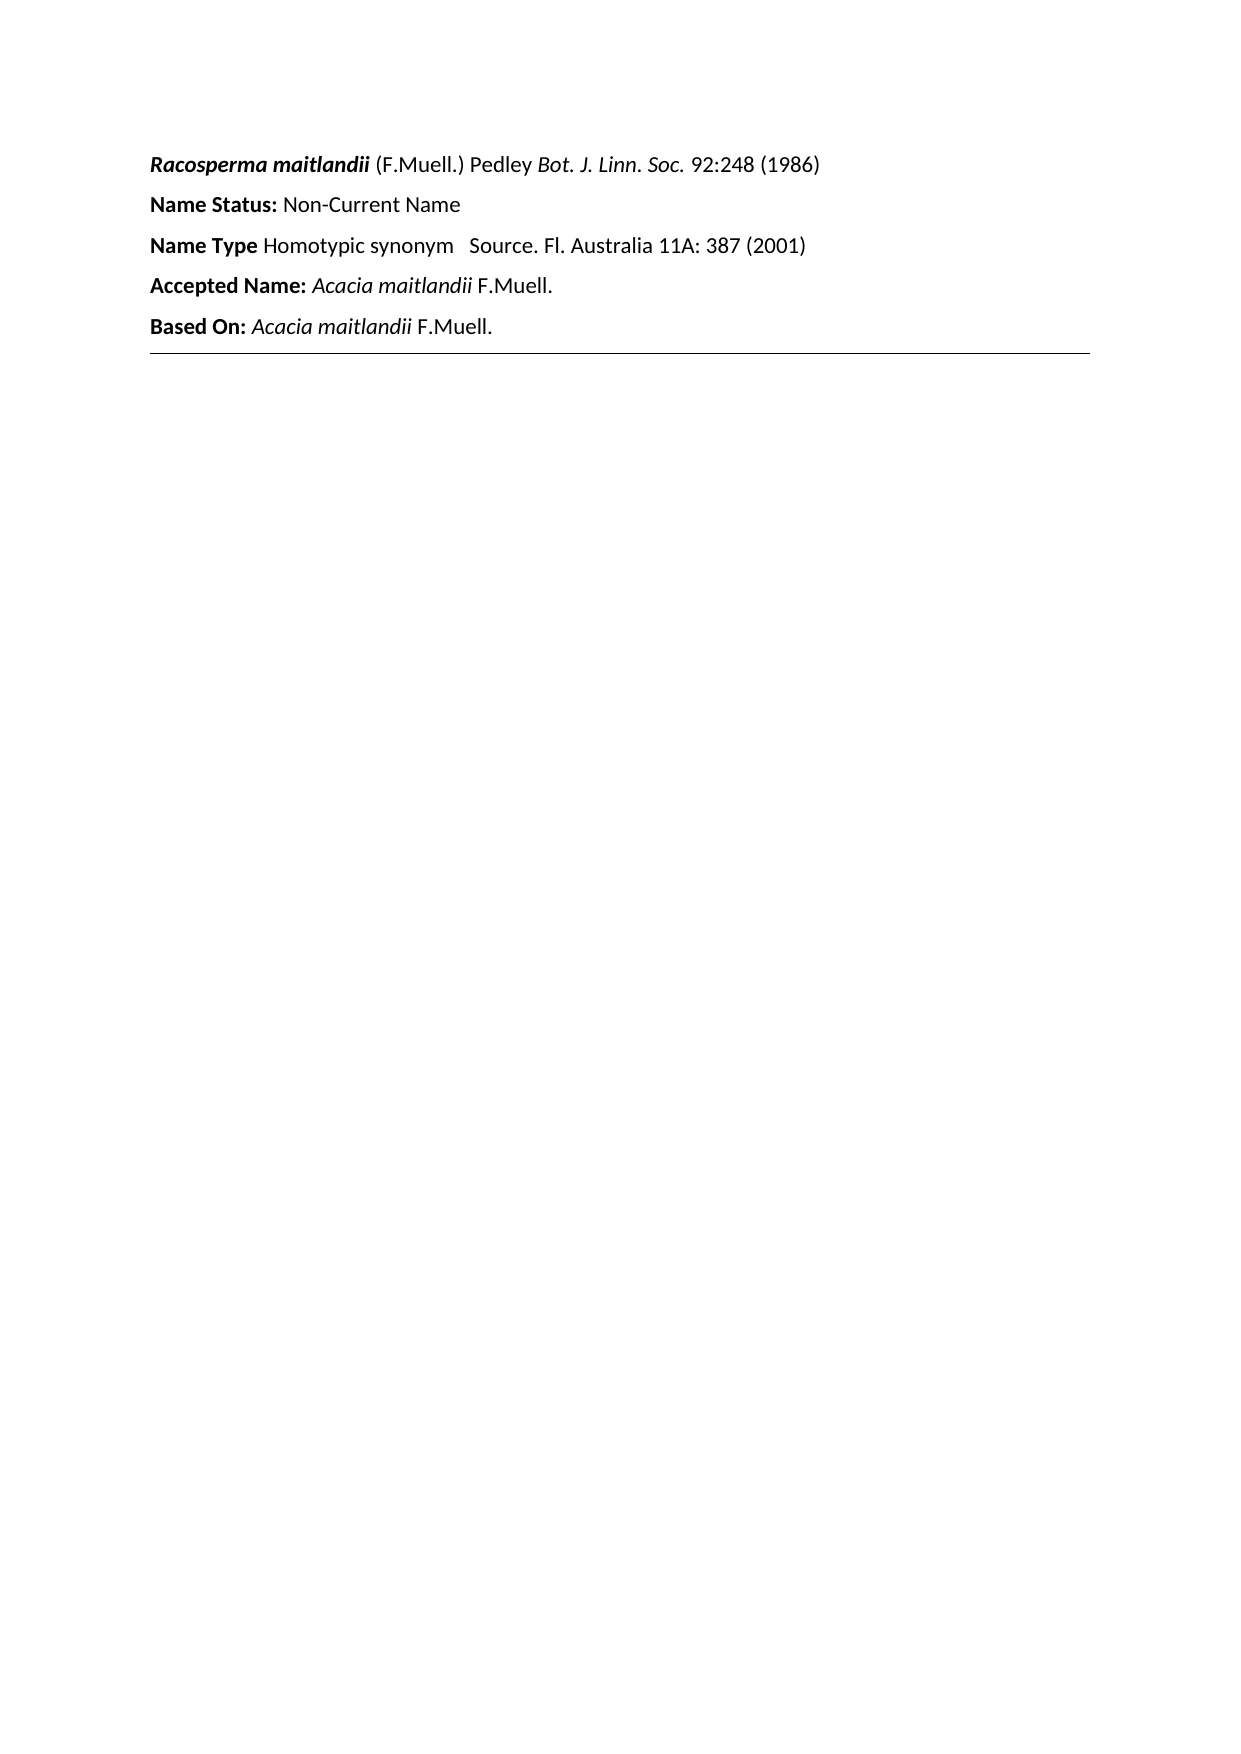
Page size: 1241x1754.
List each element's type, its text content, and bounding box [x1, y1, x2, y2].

text Accepted Name: Acacia maitlandii F.Muell. [150, 272, 1090, 299]
text Name Status: Non-Current Name [150, 191, 1090, 218]
text Racosperma maitlandii (F.Muell.) Pedley Bot. J. Linn. Soc. 92:248 (1986) [150, 150, 1090, 178]
text Based On: Acacia maitlandii F.Muell. [150, 312, 1090, 340]
text Name Type Homotypic synonym Source. Fl. Australia 11A: 387 (2001) [150, 231, 1090, 259]
